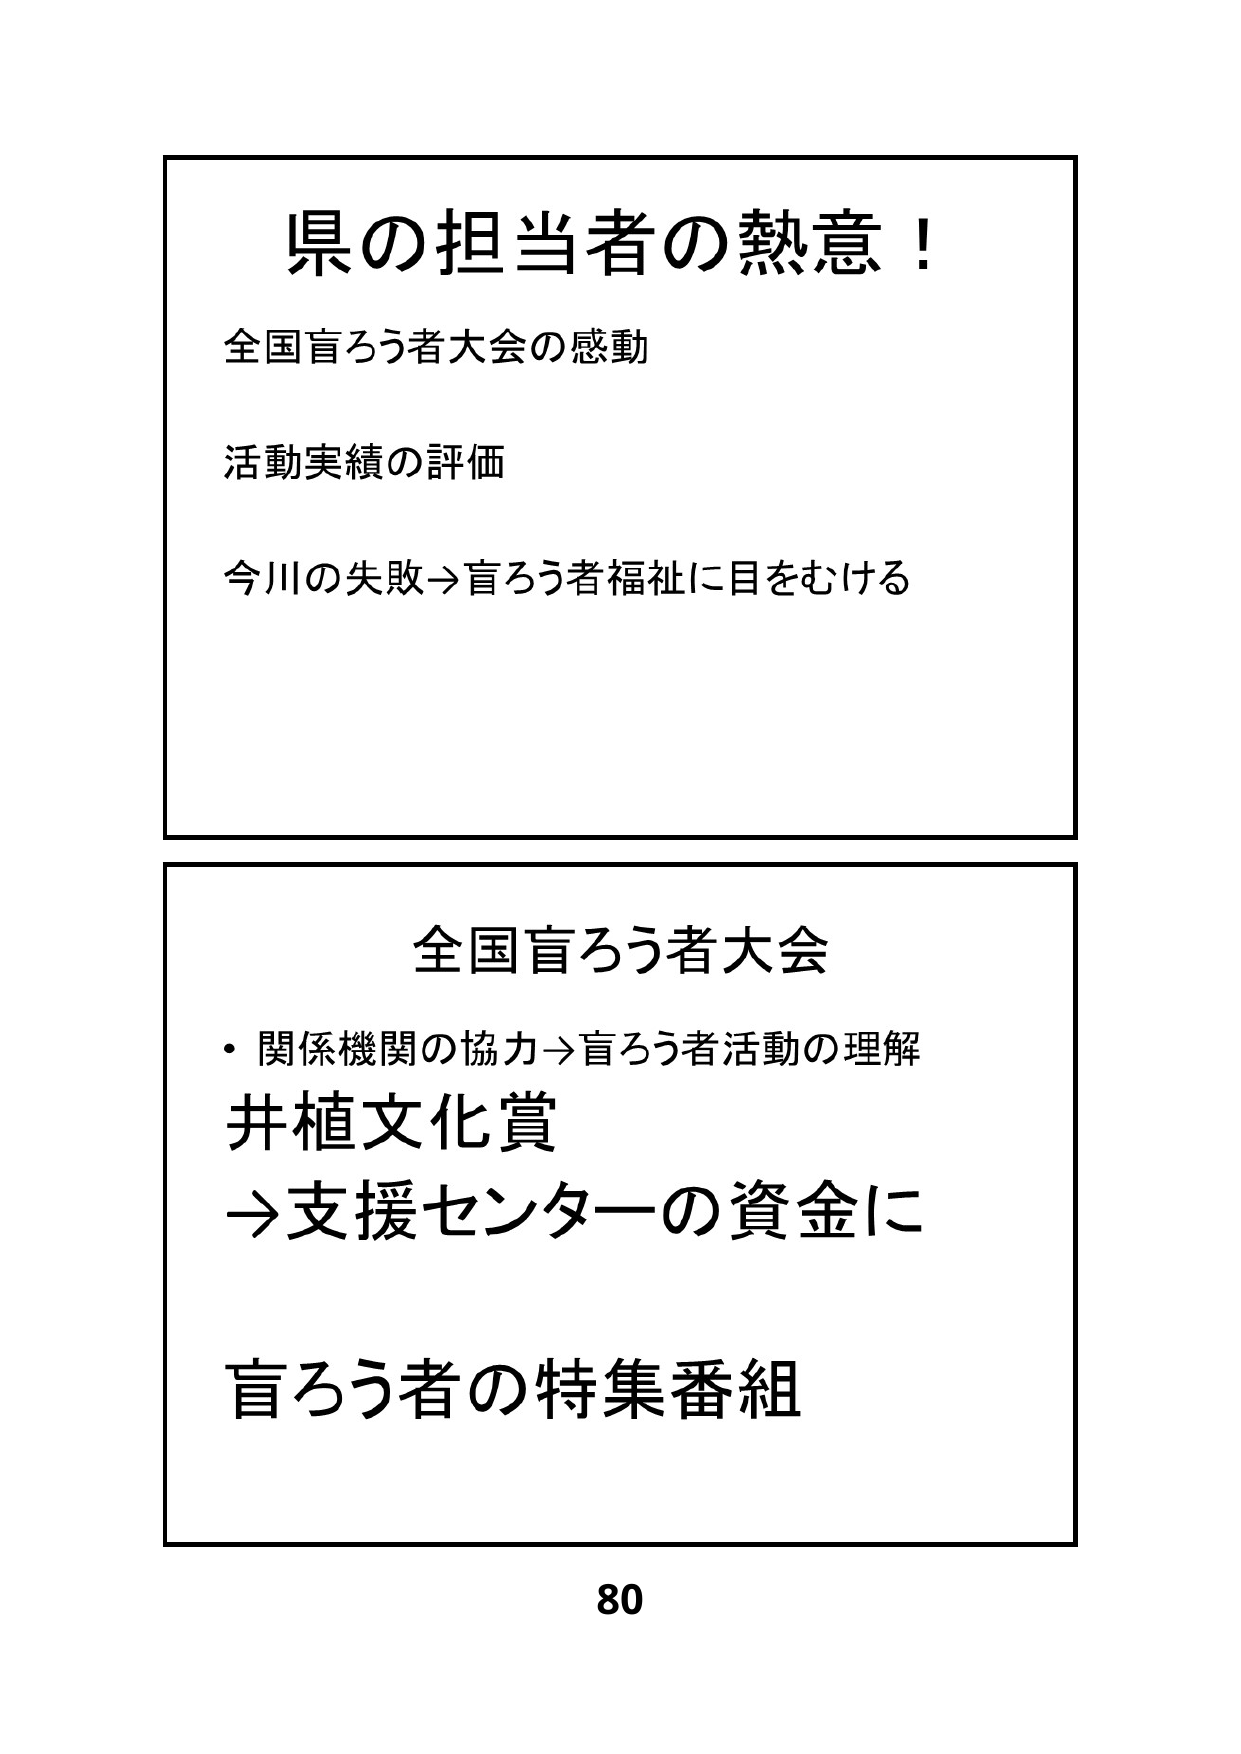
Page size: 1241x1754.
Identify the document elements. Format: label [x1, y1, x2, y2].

picture [167, 867, 1073, 1542]
picture [167, 160, 1073, 835]
